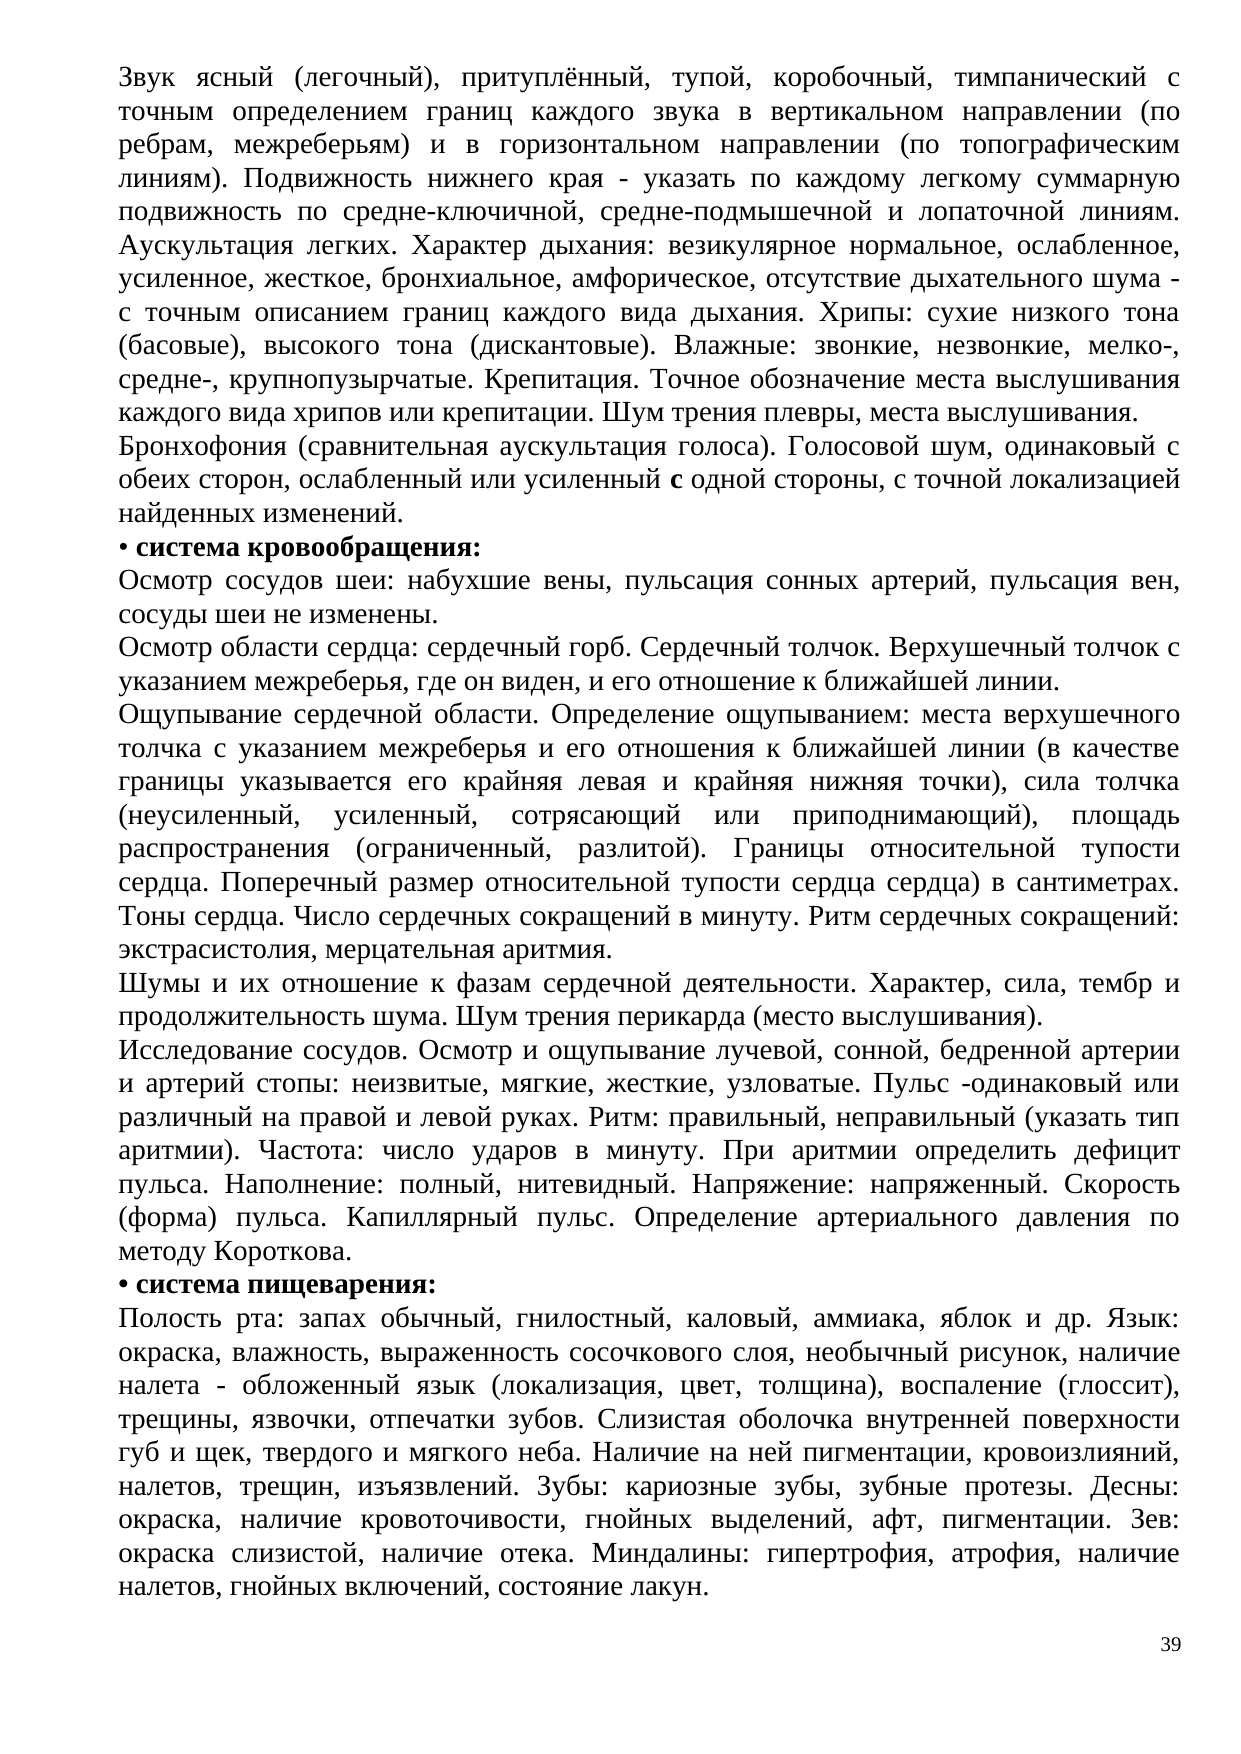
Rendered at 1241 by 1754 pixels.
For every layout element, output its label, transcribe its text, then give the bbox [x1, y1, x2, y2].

text Полость рта: запах обычный, гнилостный, каловый, аммиака, яблок и др. Язык: окраска, влажность, выраженность сосочкового слоя, необычный рисунок, наличие налета - обложенный язык (локализация, цвет, толщина), воспаление (глоссит), трещины, язвочки, отпечатки зубов. Слизистая оболочка внутренней поверхности губ и щек, твердого и мягкого неба. Наличие на ней пигментации, кровоизлияний, налетов, трещин, изъязвлений. Зубы: кариозные зубы, зубные протезы. Десны: окраска, наличие кровоточивости, гнойных выделений, афт, пигментации. Зев: окраска слизистой, наличие отека. Миндалины: гипертрофия, атрофия, наличие налетов, гнойных включений, состояние лакун. [118, 1300, 1181, 1602]
text Бронхофония (сравнительная аускультация голоса). Голосовой шум, одинаковый с обеих сторон, ослабленный или усиленный с одной стороны, с точной локализацией найденных изменений. [118, 428, 1181, 529]
text Ощупывание сердечной области. Определение ощупыванием: места верхушечного толчка с указанием межреберья и его отношения к ближайшей линии (в качестве границы указывается его крайняя левая и крайняя нижняя точки), сила толчка (неусиленный, усиленный, сотрясающий или приподнимающий), площадь распространения (ограниченный, разлитой). Границы относительной тупости сердца. Поперечный размер относительной тупости сердца сердца) в сантиметрах. Тоны сердца. Число сердечных сокращений в минуту. Ритм сердечных сокращений: экстрасистолия, мерцательная аритмия. [118, 696, 1181, 965]
text Шумы и их отношение к фазам сердечной деятельности. Характер, сила, тембр и продолжительность шума. Шум трения перикарда (место выслушивания). [118, 965, 1181, 1032]
text Осмотр области сердца: сердечный горб. Сердечный толчок. Верхушечный толчок с указанием межреберья, где он виден, и его отношение к ближайшей линии. [118, 629, 1181, 696]
text • система пищеварения: [118, 1267, 1181, 1300]
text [118, 59, 1181, 428]
text • система кровообращения: [118, 529, 1181, 562]
text Исследование сосудов. Осмотр и ощупывание лучевой, сонной, бедренной артерии и артерий стопы: неизвитые, мягкие, жесткие, узловатые. Пульс -одинаковый или различный на правой и левой руках. Ритм: правильный, неправильный (указать тип аритмии). Частота: число ударов в минуту. При аритмии определить дефицит пульса. Наполнение: полный, нитевидный. Напряжение: напряженный. Скорость (форма) пульса. Капиллярный пульс. Определение артериального давления по методу Короткова. [118, 1032, 1181, 1267]
text Осмотр сосудов шеи: набухшие вены, пульсация сонных артерий, пульсация вен, сосуды шеи не изменены. [118, 562, 1181, 629]
